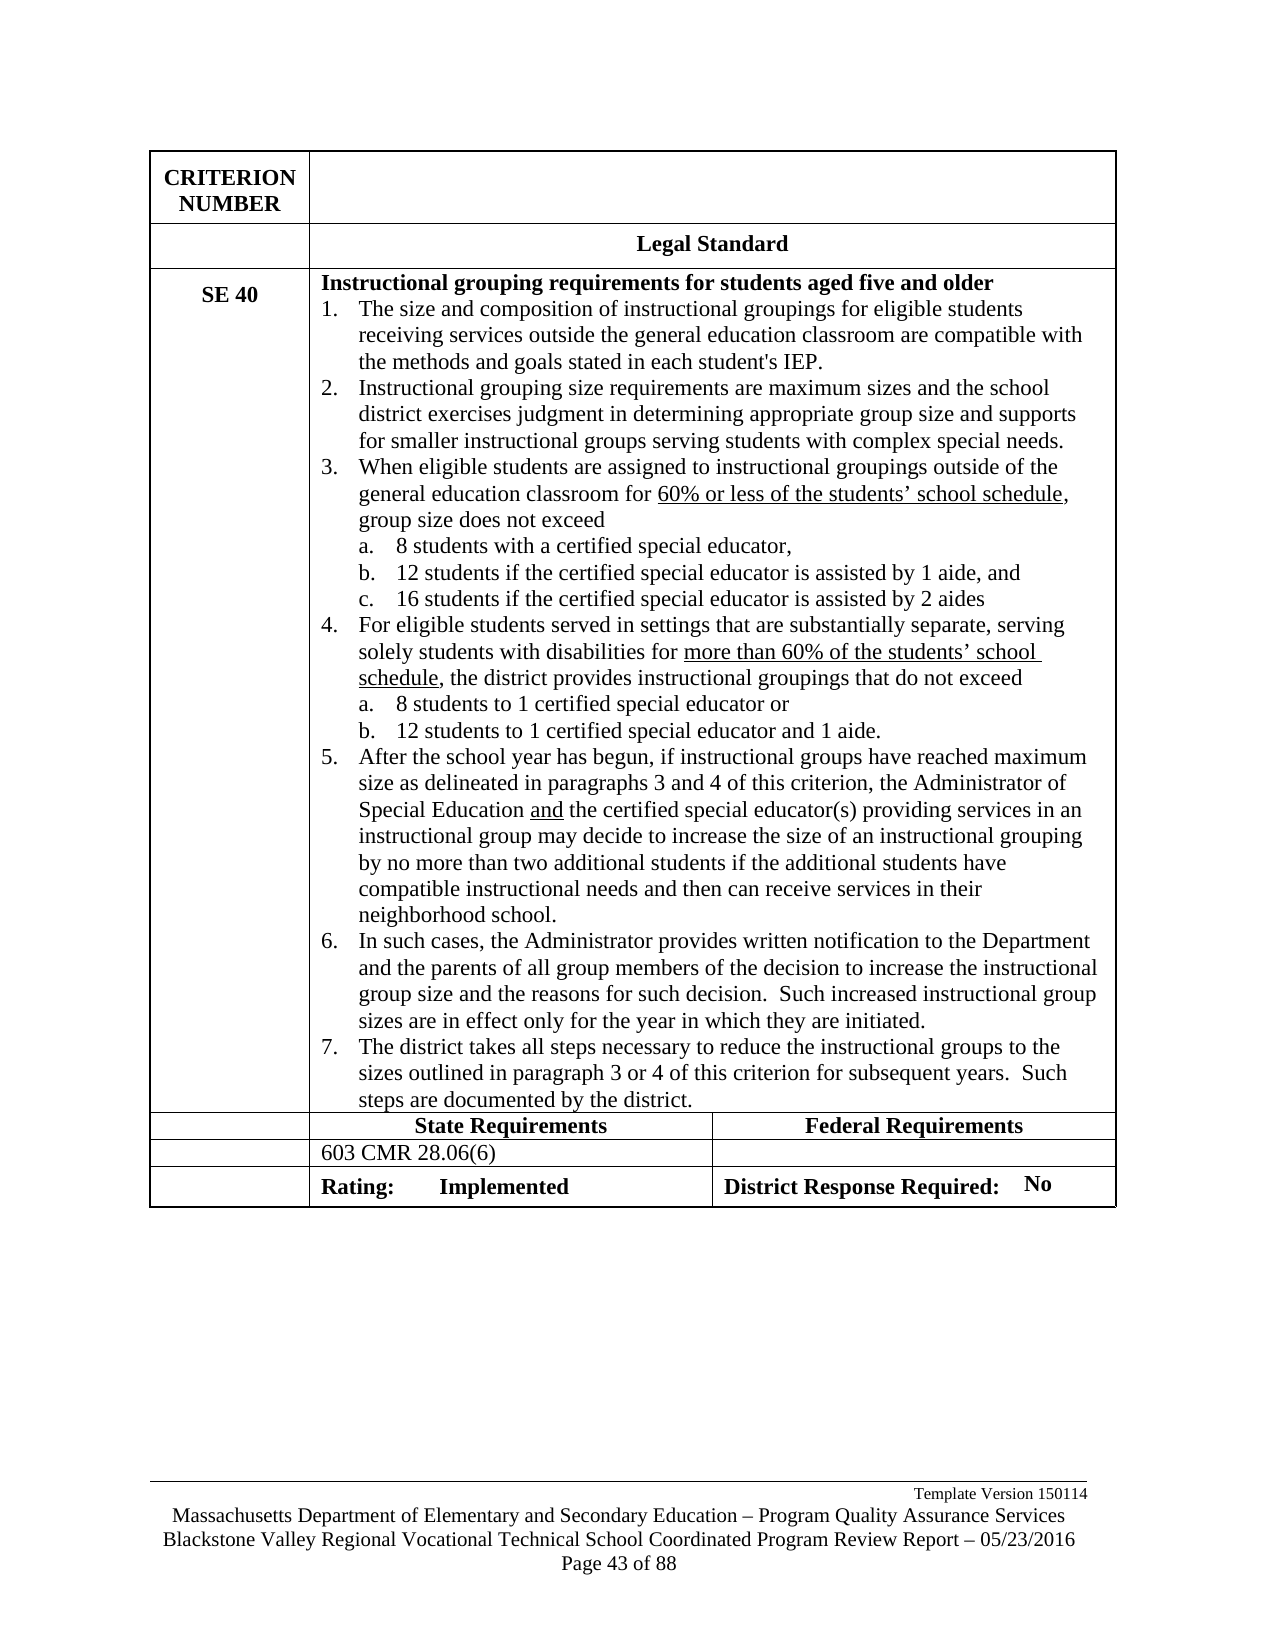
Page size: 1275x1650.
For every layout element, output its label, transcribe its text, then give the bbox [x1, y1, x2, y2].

table_cell State Requirements [310, 1113, 712, 1139]
table_cell [151, 224, 309, 268]
table_cell Legal Standard [310, 224, 1115, 268]
table_cell [713, 1140, 1115, 1166]
table_cell Implemented [422, 1167, 712, 1206]
table_cell [151, 1113, 309, 1139]
table_cell Instructional grouping requirements for students aged five and older The size and composition of instructional groupings for eligible students receiving services outside the general education classroom are compatible with the methods and goals stated in each student's IEP. Instructional grouping size requirements are maximum sizes and the school district exercises judgment in determining appropriate group size and supports for smaller instructional groups serving students with complex special needs. When eligible students are assigned to instructional groupings outside of the general education classroom for 60% or less of the students’ school schedule, group size does not exceed 8 students with a certified special educator, 12 students if the certified special educator is assisted by 1 aide, and 16 students if the certified special educator is assisted by 2 aides For eligible students served in settings that are substantially separate, serving solely students with disabilities for more than 60% of the students’ school schedule, the district provides instructional groupings that do not exceed 8 students to 1 certified special educator or 12 students to 1 certified special educator and 1 aide. After the school year has begun, if instructional groups have reached maximum size as delineated in paragraphs 3 and 4 of this criterion, the Administrator of Special Education and the certified special educator(s) providing services in an instructional group may decide to increase the size of an instructional grouping by no more than two additional students if the additional students have compatible instructional needs and then can receive services in their neighborhood school. In such cases, the Administrator provides written notification to the Department and the parents of all group members of the decision to increase the instructional group size and the reasons for such decision. Such increased instructional group sizes are in effect only for the year in which they are initiated. The district takes all steps necessary to reduce the instructional groups to the sizes outlined in paragraph 3 or 4 of this criterion for subsequent years. Such steps are documented by the district. [310, 269, 1115, 1112]
table_cell [151, 1140, 309, 1166]
table_cell SE 40 [151, 269, 309, 1112]
table_cell 603 CMR 28.06(6) [310, 1140, 712, 1166]
table_cell Rating: [310, 1167, 422, 1206]
table_cell District Response Required: [713, 1167, 1012, 1206]
table_cell No [1013, 1167, 1115, 1206]
table_cell Federal Requirements [713, 1113, 1115, 1139]
table_cell [151, 1167, 309, 1206]
table_header CRITERION NUMBER [151, 152, 309, 223]
table_header [310, 152, 1115, 223]
